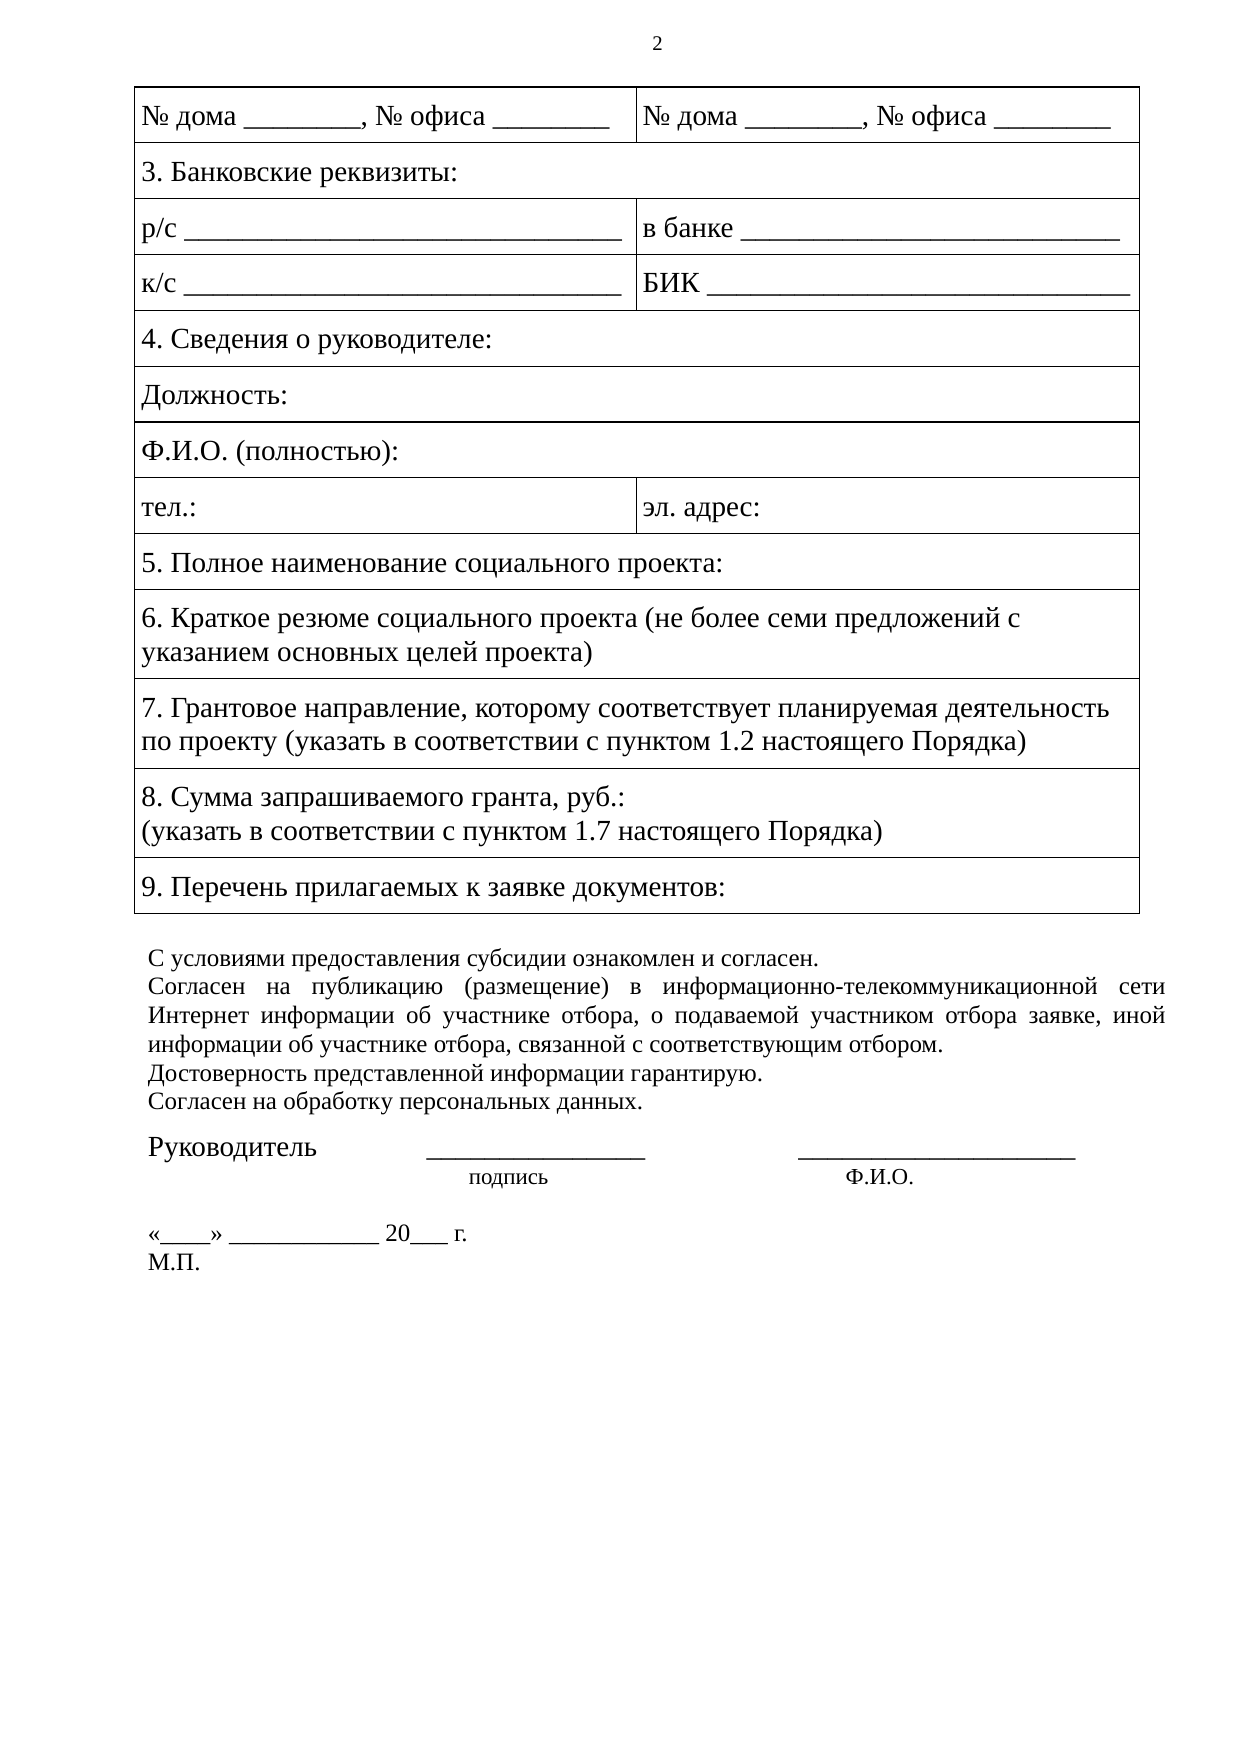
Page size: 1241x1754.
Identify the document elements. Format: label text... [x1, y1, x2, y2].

table_cell эл. адрес: [637, 478, 1139, 533]
table_cell 7. Грантовое направление, которому соответствует планируемая деятельность по проекту (указать в соответствии с пунктом 1.2 настоящего Порядка) [135, 679, 1139, 768]
table_cell Должность: [135, 367, 1139, 421]
table_cell № дома ________, № офиса ________ [637, 88, 1139, 142]
table_cell тел.: [135, 478, 636, 533]
table_cell № дома ________, № офиса ________ [135, 88, 636, 142]
text подпись Ф.И.О. [148, 1163, 1167, 1189]
text Руководитель _______________ ___________________ [148, 1129, 1167, 1163]
table_cell 4. Сведения о руководителе: [135, 311, 1139, 366]
table_cell 9. Перечень прилагаемых к заявке документов: [135, 858, 1139, 913]
text Согласен на обработку персональных данных. [148, 1086, 1167, 1115]
table_cell р/с ______________________________ [135, 199, 636, 254]
table_cell 8. Сумма запрашиваемого гранта, руб.: (указать в соответствии с пунктом 1.7 настоящего Порядка) [135, 769, 1139, 857]
table_cell Ф.И.О. (полностью): [135, 423, 1139, 477]
table_cell к/с ______________________________ [135, 255, 636, 310]
table_cell в банке __________________________ [637, 199, 1139, 254]
table_cell 5. Полное наименование социального проекта: [135, 534, 1139, 589]
table_cell БИК _____________________________ [637, 255, 1139, 310]
text «____» ____________ 20___ г. [148, 1218, 1167, 1247]
text М.П. [148, 1247, 1167, 1276]
text С условиями предоставления субсидии ознакомлен и согласен. [148, 943, 1167, 971]
table_cell 6. Краткое резюме социального проекта (не более семи предложений с указанием основных целей проекта) [135, 590, 1139, 678]
text Достоверность представленной информации гарантирую. [148, 1058, 1167, 1086]
table_cell 3. Банковские реквизиты: [135, 143, 1139, 198]
text Согласен на публикацию (размещение) в информационно-телекоммуникационной сети Интернет информации об участнике отбора, о подаваемой участником отбора заявке, иной информации об участнике отбора, связанной с соответствующим отбором. [148, 971, 1167, 1058]
